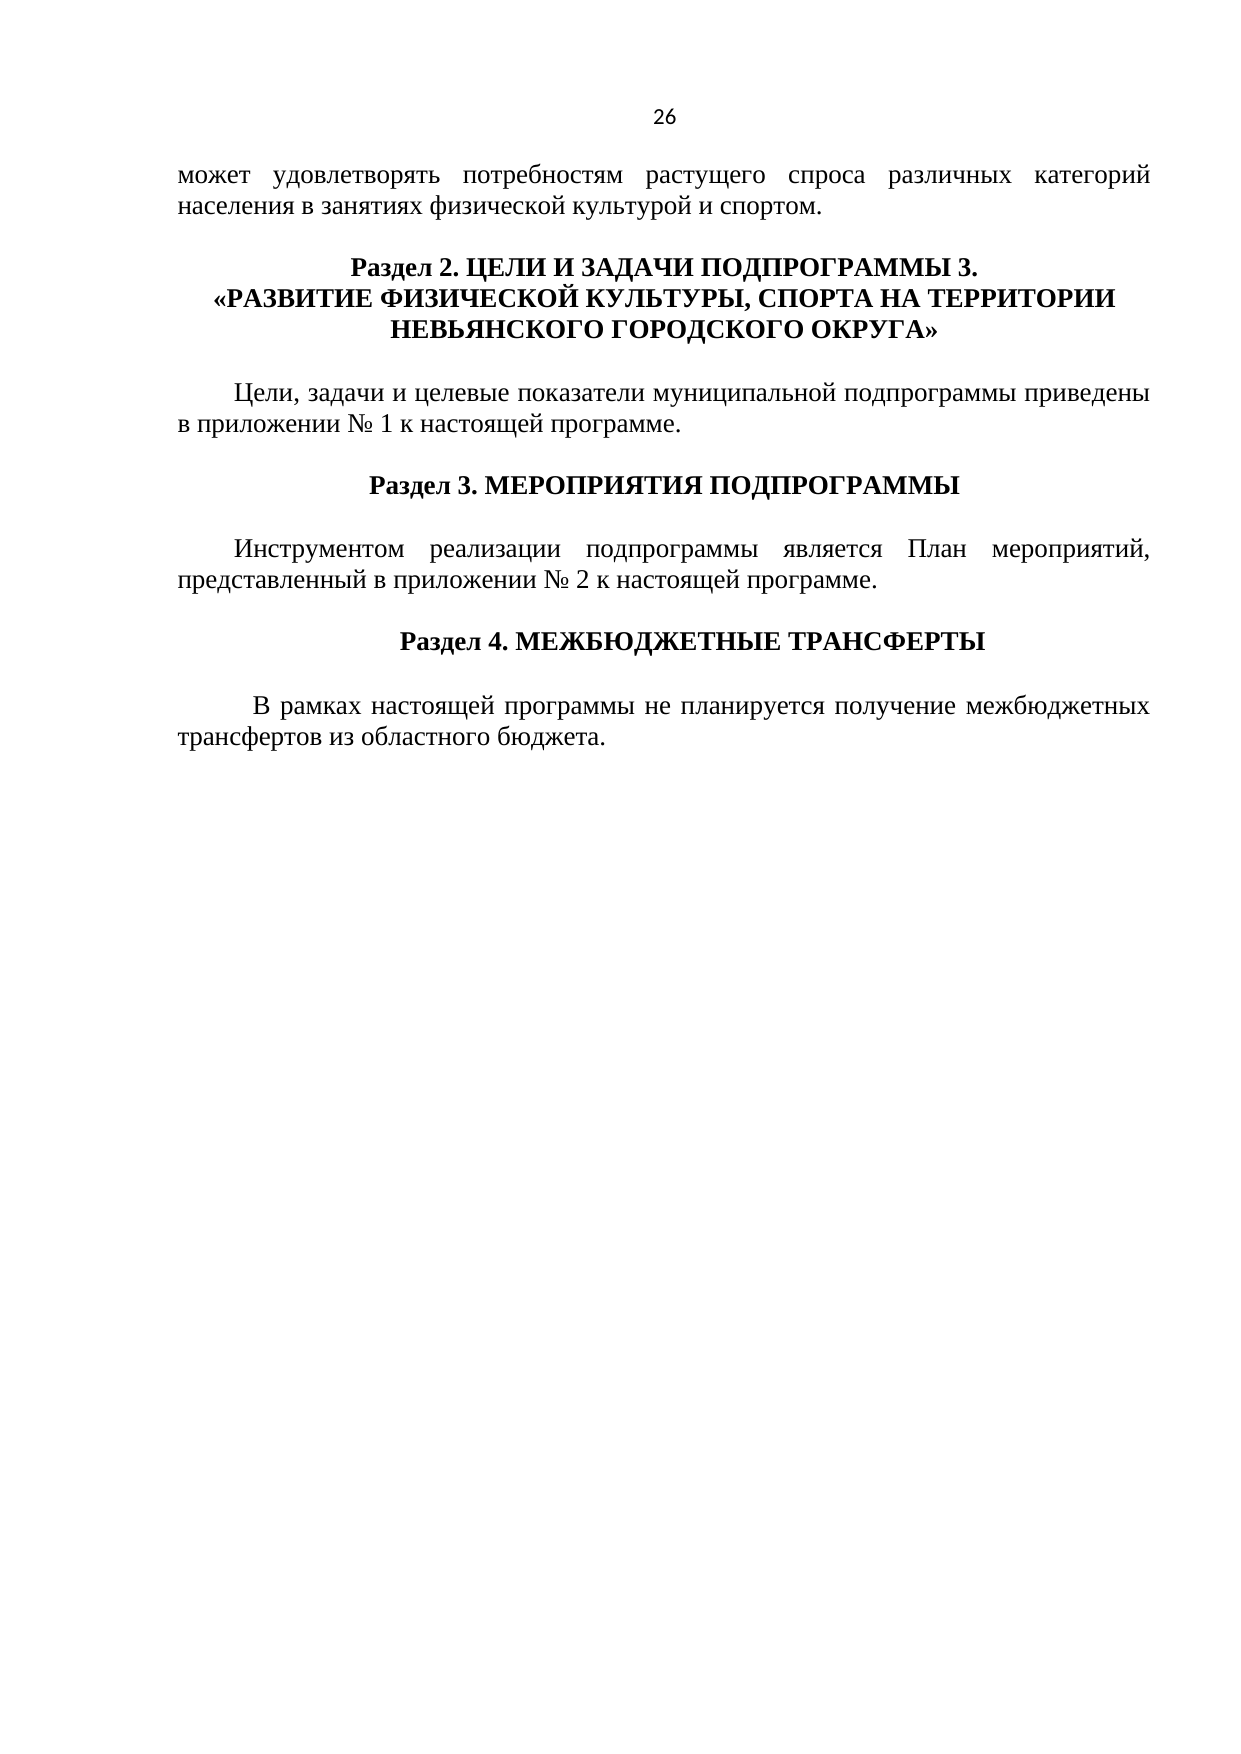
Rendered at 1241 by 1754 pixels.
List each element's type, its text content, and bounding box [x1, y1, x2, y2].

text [177, 158, 1152, 220]
text Раздел 2. ЦЕЛИ И ЗАДАЧИ ПОДПРОГРАММЫ 3. [177, 251, 1152, 282]
text Инструментом реализации подпрограммы является План мероприятий, представленный в приложении № 2 к настоящей программе. [177, 532, 1152, 594]
text В рамках настоящей программы не планируется получение межбюджетных трансфертов из областного бюджета. [177, 689, 1152, 752]
text Раздел 4. МЕЖБЮДЖЕТНЫЕ ТРАНСФЕРТЫ [233, 625, 1152, 656]
text Раздел 3. МЕРОПРИЯТИЯ ПОДПРОГРАММЫ [177, 469, 1152, 501]
text Цели, задачи и целевые показатели муниципальной подпрограммы приведены в приложении № 1 к настоящей программе. [177, 376, 1152, 438]
text «РАЗВИТИЕ ФИЗИЧЕСКОЙ КУЛЬТУРЫ, СПОРТА НА ТЕРРИТОРИИ НЕВЬЯНСКОГО ГОРОДСКОГО ОКРУГА» [177, 282, 1152, 345]
